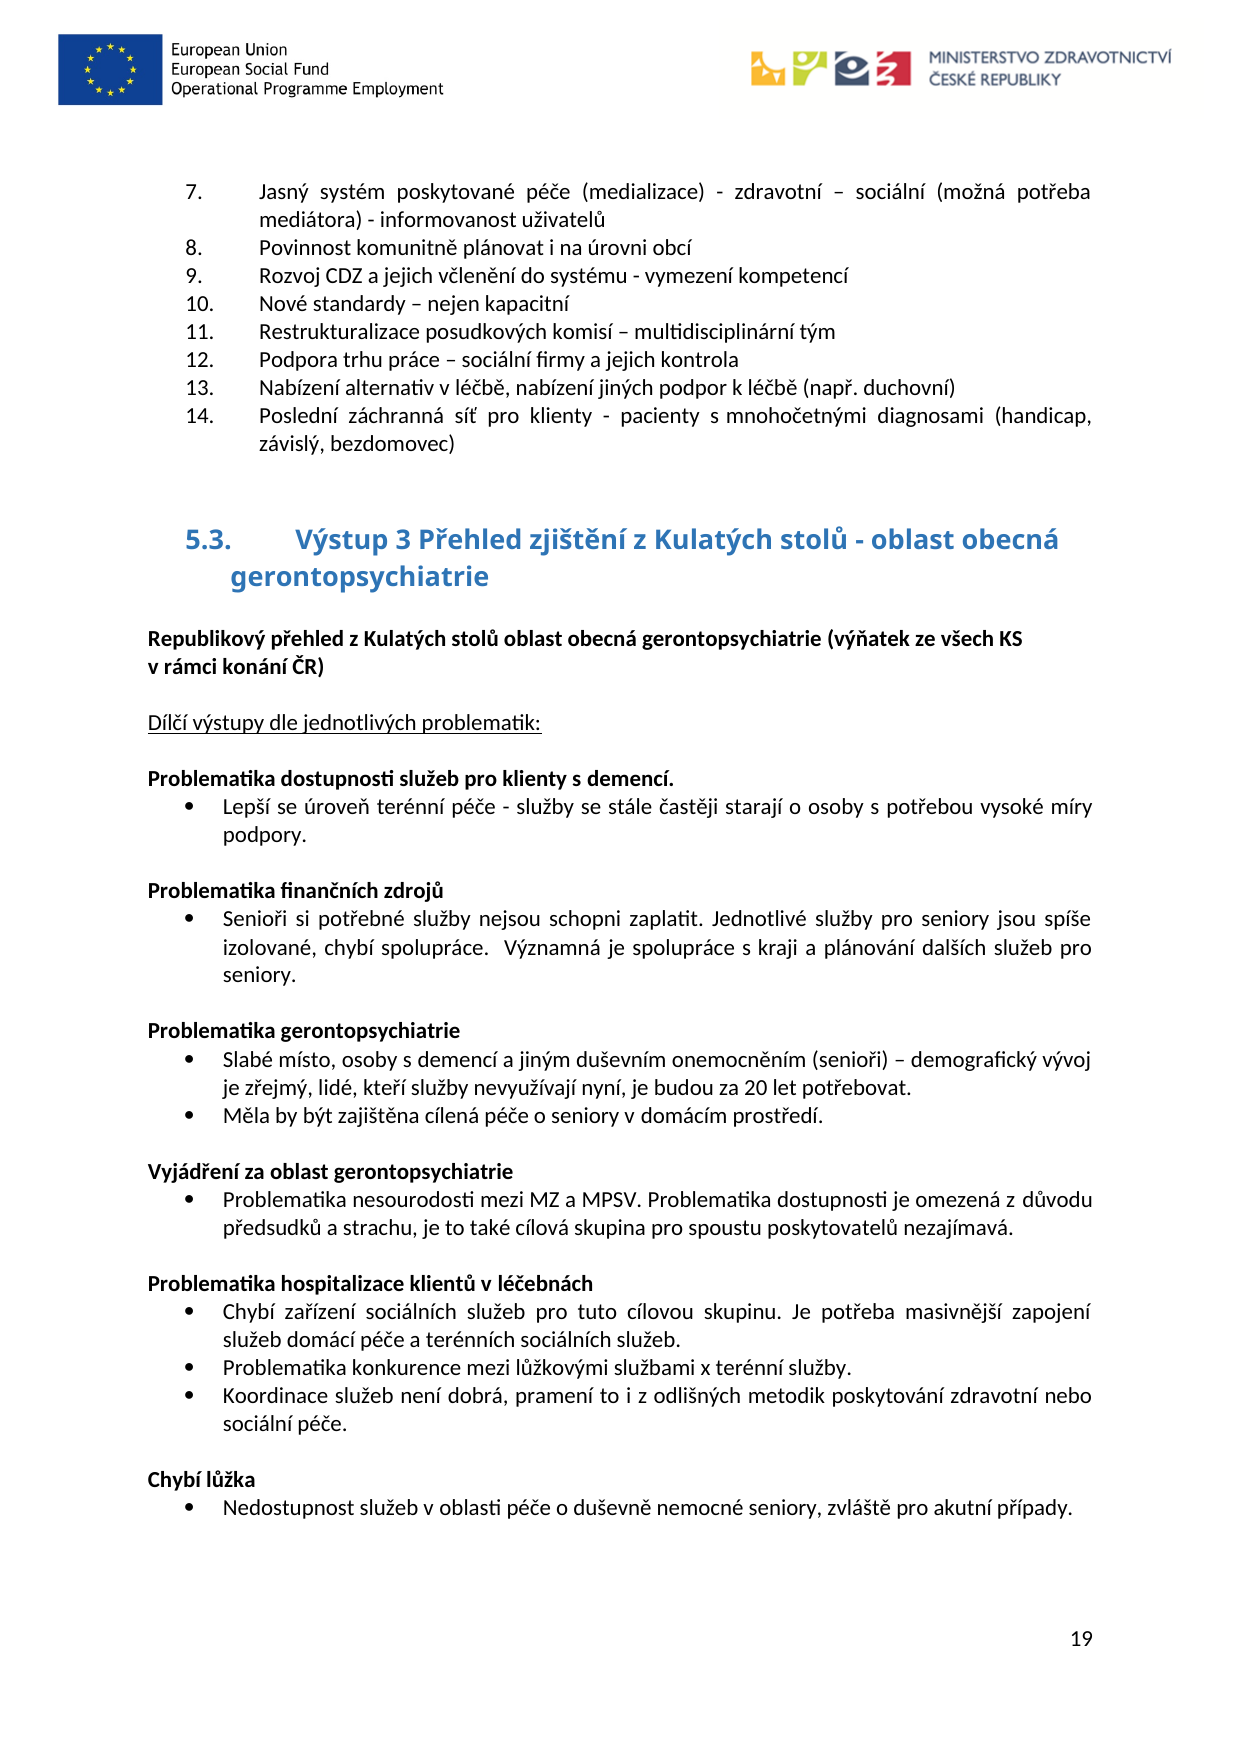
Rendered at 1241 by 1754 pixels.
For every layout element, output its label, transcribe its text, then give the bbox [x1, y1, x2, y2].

text Problematika finančních zdrojů [148, 877, 1093, 904]
list Nabízení alternativ v léčbě, nabízení jiných podpor k léčbě (např. duchovní) [185, 373, 1093, 401]
picture [718, 18, 1204, 119]
list Chybí zařízení sociálních služeb pro tuto cílovou skupinu. Je potřeba masivnější zapojení služeb domácí péče a terénních sociálních služeb. [185, 1297, 1093, 1353]
subtitle Výstup 3 Přehled zjištění z Kulatých stolů - oblast obecná gerontopsychiatrie [185, 520, 1093, 594]
text Problematika dostupnosti služeb pro klienty s demencí. [148, 764, 1093, 792]
list Jasný systém poskytované péče (medializace) - zdravotní – sociální (možná potřeba mediátora) - informovanost uživatelů [185, 177, 1093, 233]
list Koordinace služeb není dobrá, pramení to i z odlišných metodik poskytování zdravotní nebo sociální péče. [185, 1381, 1093, 1437]
text Chybí lůžka [148, 1465, 1093, 1493]
text Republikový přehled z Kulatých stolů oblast obecná gerontopsychiatrie (výňatek ze všech KS v rámci konání ČR) [148, 624, 1093, 680]
list Podpora trhu práce – sociální firmy a jejich kontrola [185, 345, 1093, 373]
list Povinnost komunitně plánovat i na úrovni obcí [185, 233, 1093, 261]
list Měla by být zajištěna cílená péče o seniory v domácím prostředí. [185, 1101, 1093, 1129]
list Slabé místo, osoby s demencí a jiným duševním onemocněním (senioři) – demografický vývoj je zřejmý, lidé, kteří služby nevyužívají nyní, je budou za 20 let potřebovat. [185, 1045, 1093, 1101]
text Vyjádření za oblast gerontopsychiatrie [148, 1157, 1093, 1185]
list Lepší se úroveň terénní péče - služby se stále častěji starají o osoby s potřebou vysoké míry podpory. [185, 792, 1093, 848]
list Restrukturalizace posudkových komisí – multidisciplinární tým [185, 317, 1093, 345]
list Nedostupnost služeb v oblasti péče o duševně nemocné seniory, zvláště pro akutní případy. [185, 1493, 1093, 1521]
text Problematika gerontopsychiatrie [148, 1017, 1093, 1045]
list Problematika konkurence mezi lůžkovými službami x terénní služby. [185, 1353, 1093, 1381]
text Problematika hospitalizace klientů v léčebnách [148, 1269, 1093, 1297]
list Nové standardy – nejen kapacitní [185, 289, 1093, 317]
picture [56, 32, 444, 107]
list Problematika nesourodosti mezi MZ a MPSV. Problematika dostupnosti je omezená z důvodu předsudků a strachu, je to také cílová skupina pro spoustu poskytovatelů nezajímavá. [185, 1185, 1093, 1241]
text Dílčí výstupy dle jednotlivých problematik: [148, 708, 1093, 736]
list Senioři si potřebné služby nejsou schopni zaplatit. Jednotlivé služby pro seniory jsou spíše izolované, chybí spolupráce. Významná je spolupráce s kraji a plánování dalších služeb pro seniory. [185, 904, 1093, 989]
list Poslední záchranná síť pro klienty - pacienty s mnohočetnými diagnosami (handicap, závislý, bezdomovec) [185, 401, 1093, 457]
list Rozvoj CDZ a jejich včlenění do systému - vymezení kompetencí [185, 261, 1093, 289]
